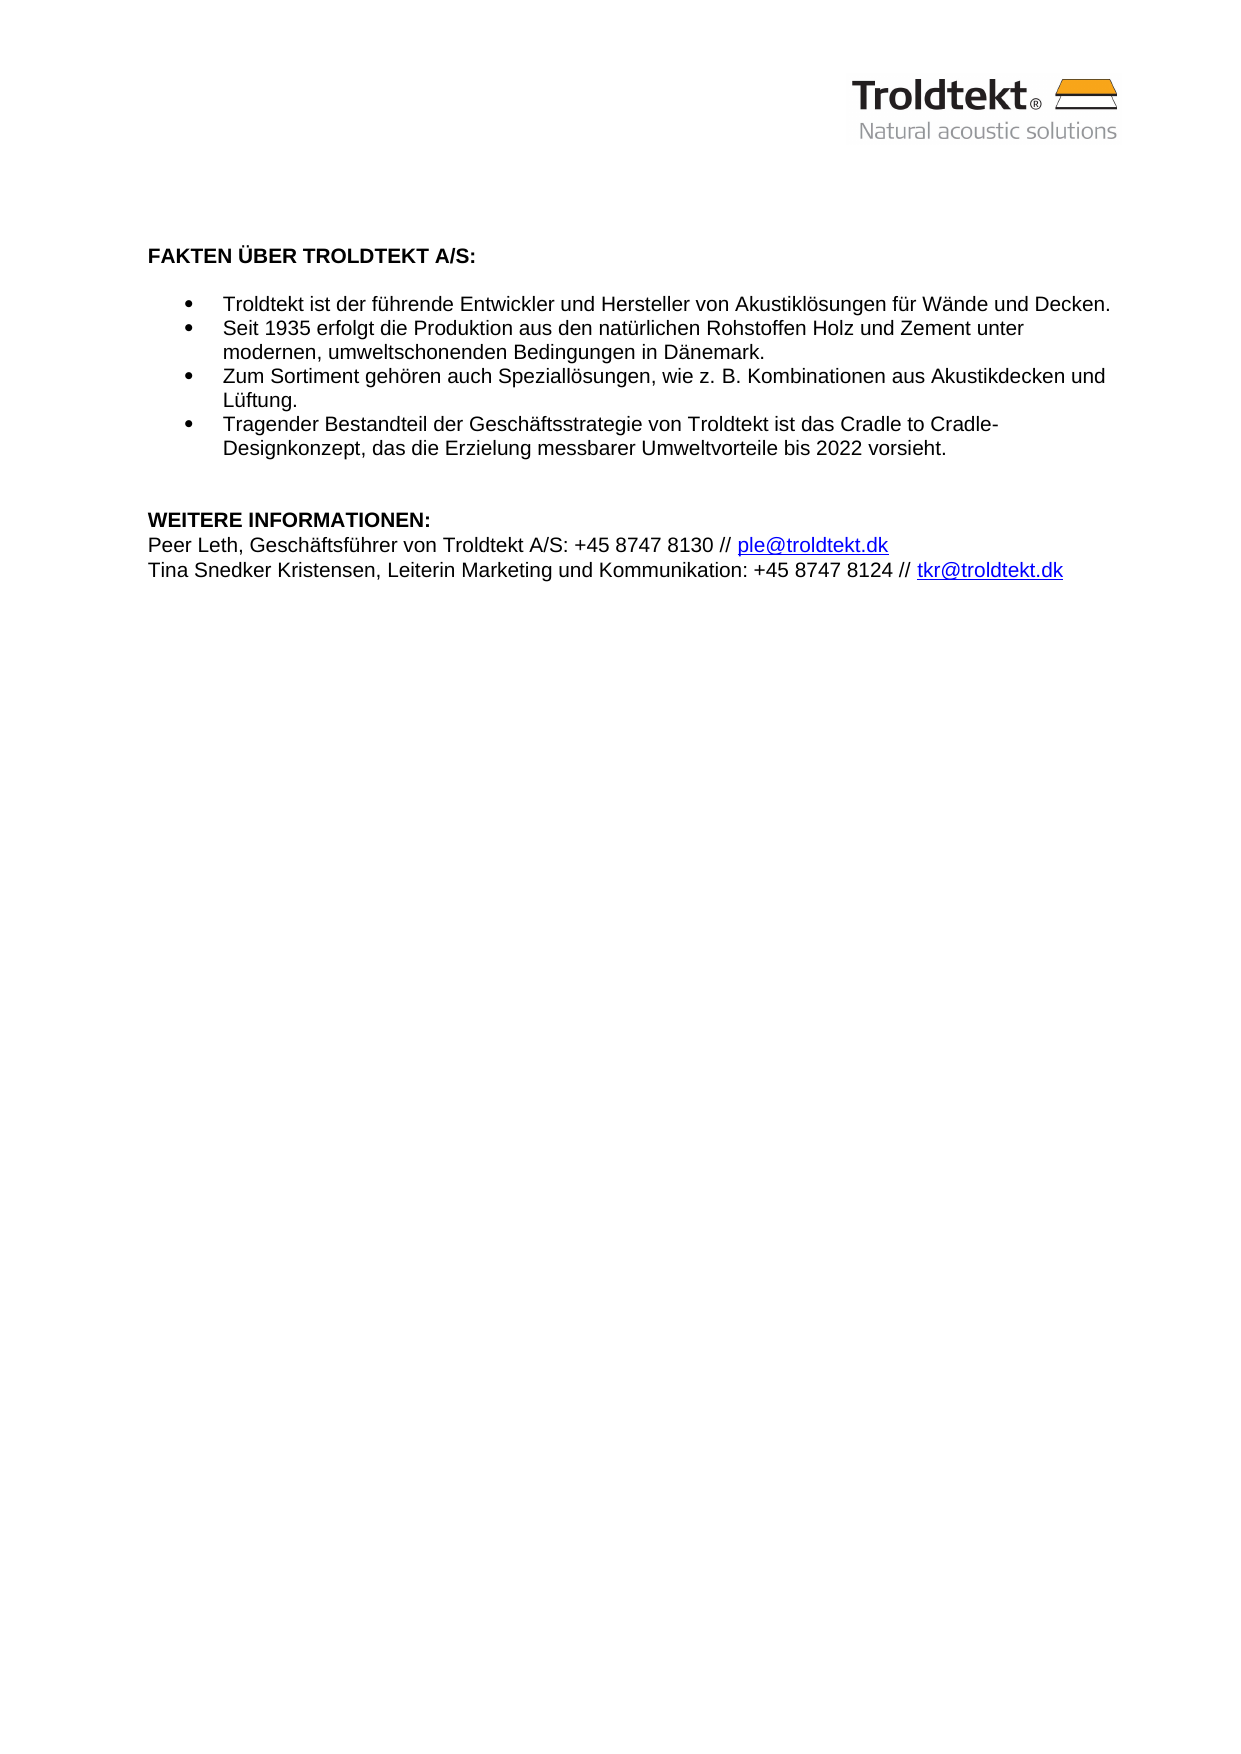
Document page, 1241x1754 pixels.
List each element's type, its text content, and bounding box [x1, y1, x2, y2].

picture [846, 73, 1123, 145]
list Tragender Bestandteil der Geschäftsstrategie von Troldtekt ist das Cradle to Cradle-Designkonzept, das die Erzielung messbarer Umweltvorteile bis 2022 vorsieht. [185, 412, 1122, 459]
list Zum Sortiment gehören auch Speziallösungen, wie z. B. Kombinationen aus Akustikdecken und Lüftung. [185, 363, 1122, 412]
text FAKTEN ÜBER TROLDTEKT A/S: [148, 243, 1122, 267]
list Seit 1935 erfolgt die Produktion aus den natürlichen Rohstoffen Holz und Zement unter modernen, umweltschonenden Bedingungen in Dänemark. [185, 316, 1122, 363]
text WEITERE INFORMATIONEN: Peer Leth, Geschäftsführer von Troldtekt A/S: +45 8747 8130 // ple@troldtekt.dk Tina Snedker Kristensen, Leiterin Marketing und Kommunikation: +45 8747 8124 // tkr@troldtekt.dk [148, 507, 1122, 582]
list Troldtekt ist der führende Entwickler und Hersteller von Akustiklösungen für Wände und Decken. [185, 291, 1122, 316]
